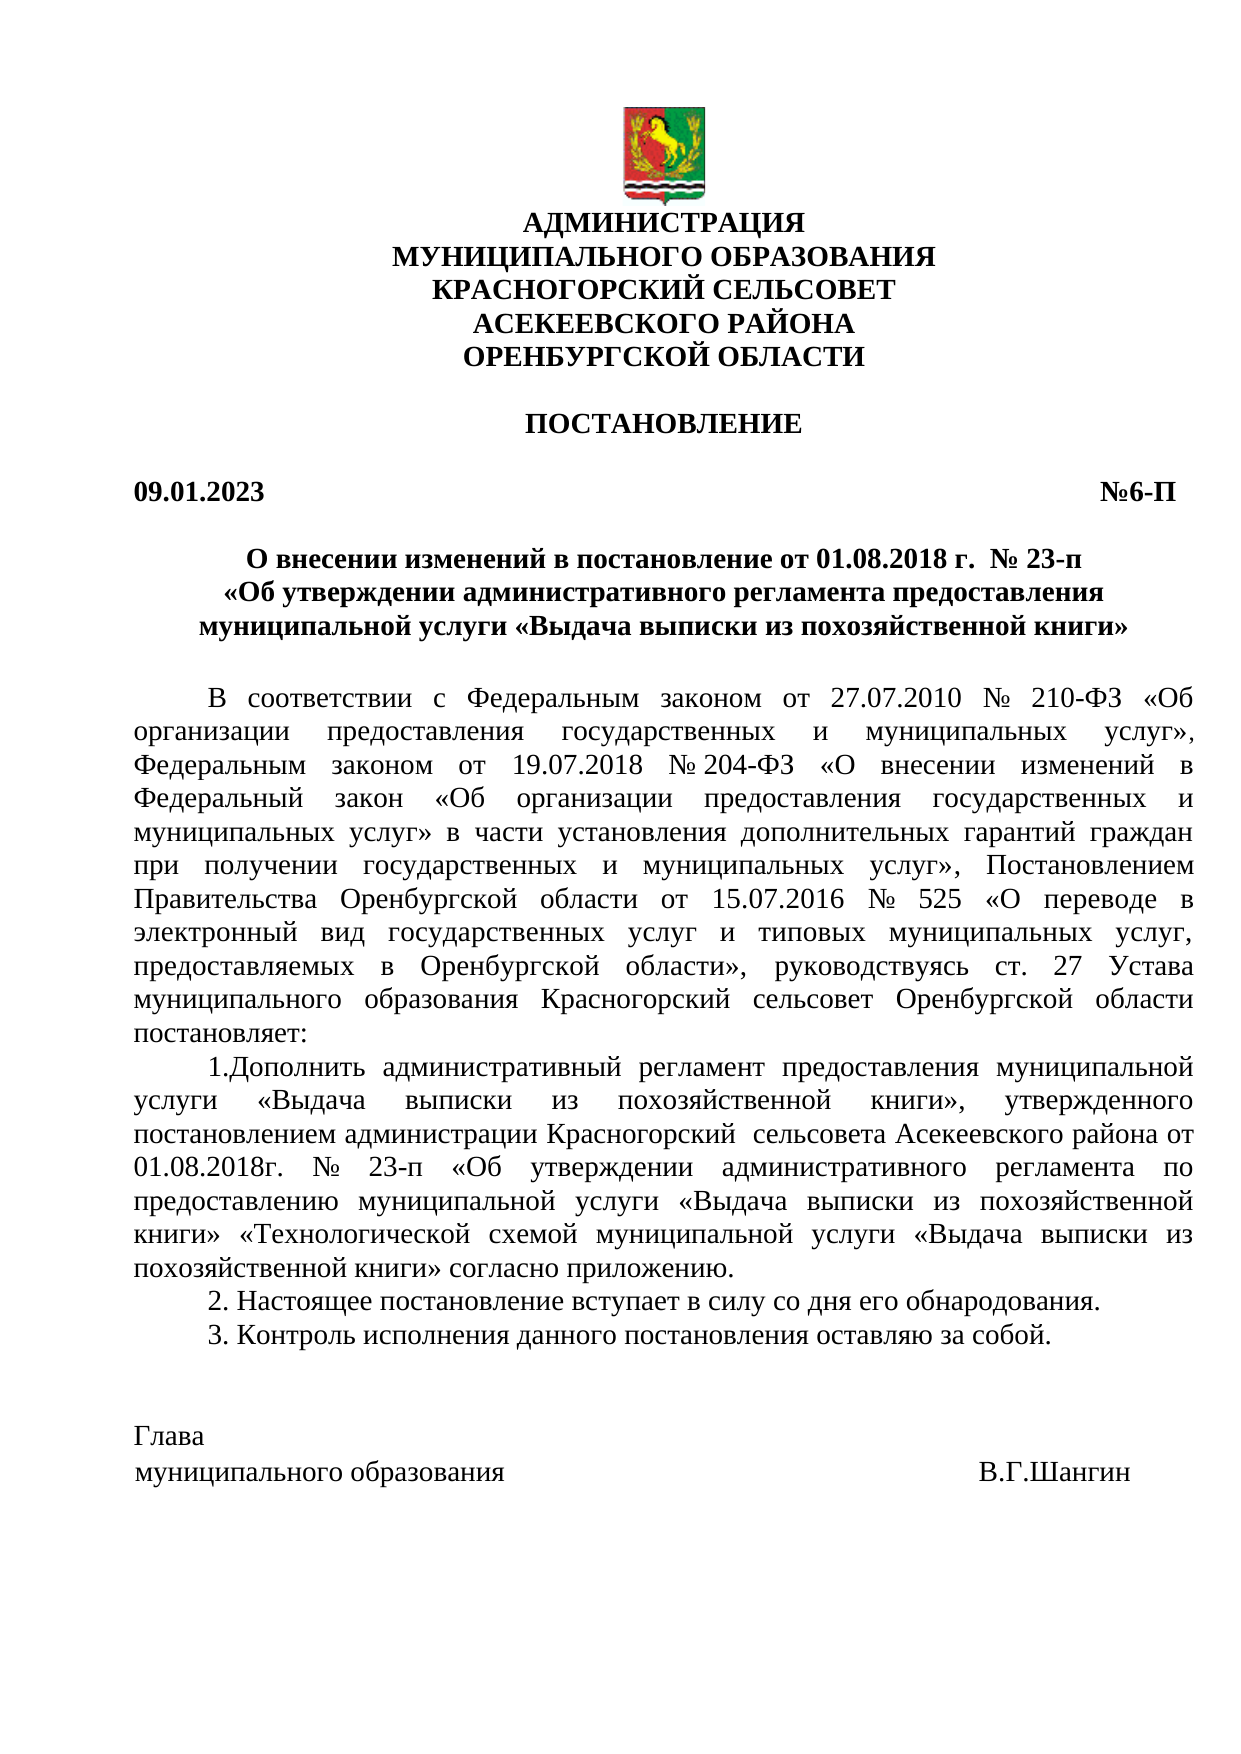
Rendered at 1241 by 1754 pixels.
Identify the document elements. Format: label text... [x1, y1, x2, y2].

text 3. Контроль исполнения данного постановления оставляю за собой. [133, 1317, 1194, 1351]
text АДМИНИСТРАЦИЯ [133, 205, 1194, 239]
text ПОСТАНОВЛЕНИЕ [133, 407, 1194, 440]
text О внесении изменений в постановление от 01.08.2018 г. № 23-п [133, 541, 1194, 574]
text ОРЕНБУРГСКОЙ ОБЛАСТИ [133, 339, 1194, 373]
text В соответствии с Федеральным законом от 27.07.2010 № 210-ФЗ «Об организации предоставления государственных и муниципальных услуг», Федеральным законом от 19.07.2018 № 204-ФЗ «О внесении изменений в Федеральный закон «Об организации предоставления государственных и муниципальных услуг» в части установления дополнительных гарантий граждан при получении государственных и муниципальных услуг», Постановлением Правительства Оренбургской области от 15.07.2016 № 525 «О переводе в электронный вид государственных услуг и типовых муниципальных услуг, предоставляемых в Оренбургской области», руководствуясь ст. 27 Устава муниципального образования Красногорский сельсовет Оренбургской области постановляет: [133, 680, 1194, 780]
text «Об утверждении административного регламента предоставления муниципальной услуги «Выдача выписки из похозяйственной книги» [133, 574, 1194, 641]
picture [622, 107, 706, 206]
text МУНИЦИПАЛЬНОГО ОБРАЗОВАНИЯ [133, 239, 1194, 272]
text В соответствии с Федеральным законом от 27.07.2010 № 210-ФЗ «Об организации предоставления государственных и муниципальных услуг», Федеральным законом от 19.07.2018 № 204-ФЗ «О внесении изменений в Федеральный закон «Об организации предоставления государственных и муниципальных услуг» в части установления дополнительных гарантий граждан при получении государственных и муниципальных услуг», Постановлением Правительства Оренбургской области от 15.07.2016 № 525 «О переводе в электронный вид государственных услуг и типовых муниципальных услуг, предоставляемых в Оренбургской области», руководствуясь ст. 27 Устава муниципального образования Красногорский сельсовет Оренбургской области постановляет: [133, 847, 1194, 982]
text АСЕКЕЕВСКОГО РАЙОНА [133, 306, 1194, 339]
text КРАСНОГОРСКИЙ СЕЛЬСОВЕТ [133, 272, 1194, 306]
text 2. Настоящее постановление вступает в силу со дня его обнародования. [133, 1283, 1194, 1317]
text 1.Дополнить административный регламент предоставления муниципальной услуги «Выдача выписки из похозяйственной книги», утвержденного постановлением администрации Красногорский сельсовета Асекеевского района от 01.08.2018г. № 23-п «Об утверждении административного регламента по предоставлению муниципальной услуги «Выдача выписки из похозяйственной книги» «Технологической схемой муниципальной услуги «Выдача выписки из похозяйственной книги» согласно приложению. [133, 1049, 1194, 1283]
text Глава [133, 1418, 1194, 1451]
text 09.01.2023 №6-п [133, 474, 1194, 507]
text муниципального образования В.Г.Шангин [134, 1454, 1194, 1488]
